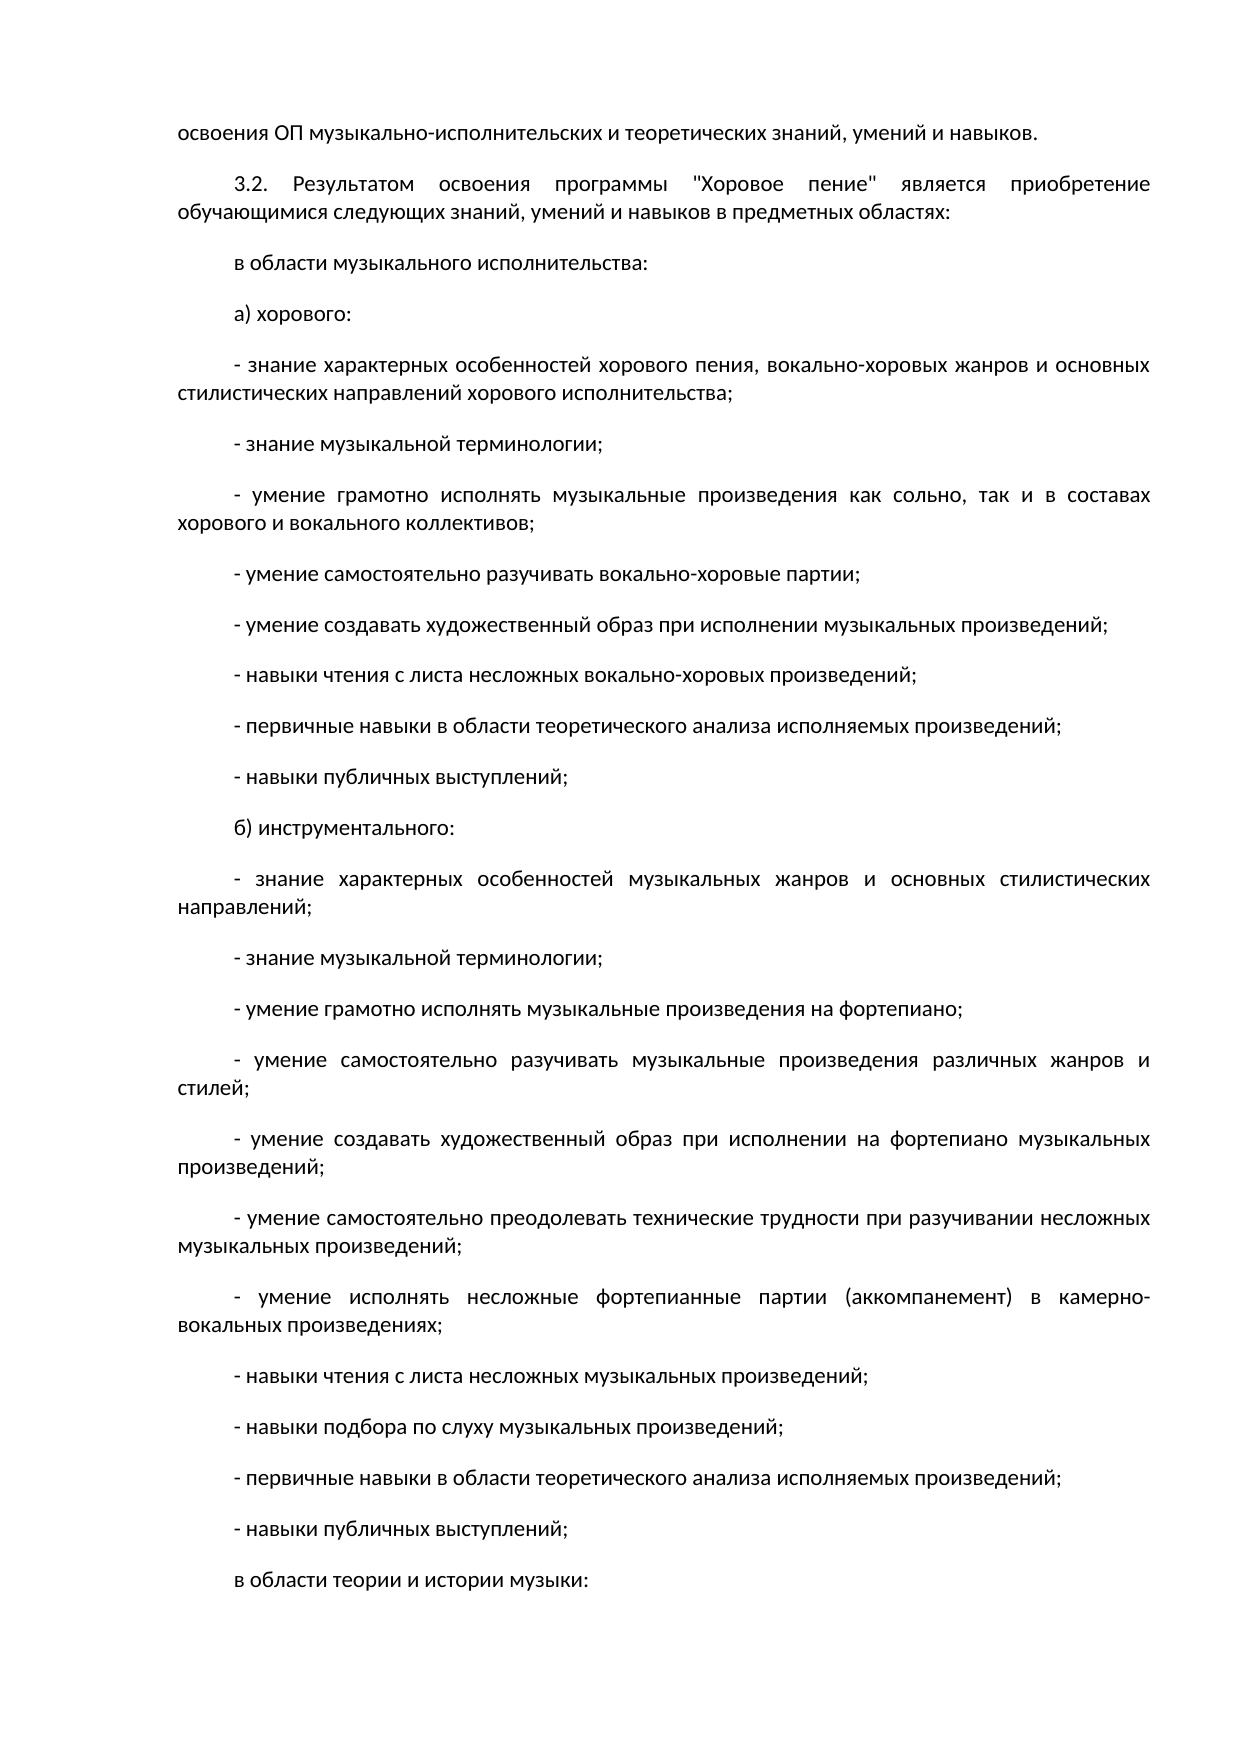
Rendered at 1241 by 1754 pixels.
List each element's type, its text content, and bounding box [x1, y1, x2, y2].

text а) хорового: [177, 299, 1152, 327]
text в области музыкального исполнительства: [177, 248, 1152, 276]
text - навыки чтения с листа несложных музыкальных произведений; [177, 1361, 1152, 1389]
text - навыки чтения с листа несложных вокально-хоровых произведений; [177, 661, 1152, 689]
text - умение самостоятельно преодолевать технические трудности при разучивании несложных музыкальных произведений; [177, 1203, 1152, 1259]
text - умение создавать художественный образ при исполнении музыкальных произведений; [177, 610, 1152, 638]
text - знание музыкальной терминологии; [177, 943, 1152, 971]
text 3.2. Результатом освоения программы "Хоровое пение" является приобретение обучающимися следующих знаний, умений и навыков в предметных областях: [177, 169, 1152, 225]
text - навыки подбора по слуху музыкальных произведений; [177, 1412, 1152, 1440]
text - умение самостоятельно разучивать музыкальные произведения различных жанров и стилей; [177, 1045, 1152, 1101]
text в области теории и истории музыки: [177, 1565, 1152, 1593]
text - умение создавать художественный образ при исполнении на фортепиано музыкальных произведений; [177, 1124, 1152, 1180]
text - умение грамотно исполнять музыкальные произведения на фортепиано; [177, 994, 1152, 1022]
text - умение исполнять несложные фортепианные партии (аккомпанемент) в камерно-вокальных произведениях; [177, 1282, 1152, 1338]
text - первичные навыки в области теоретического анализа исполняемых произведений; [177, 1463, 1152, 1491]
text - навыки публичных выступлений; [177, 762, 1152, 791]
text - навыки публичных выступлений; [177, 1514, 1152, 1542]
text - умение самостоятельно разучивать вокально-хоровые партии; [177, 559, 1152, 587]
text - первичные навыки в области теоретического анализа исполняемых произведений; [177, 712, 1152, 739]
text - знание характерных особенностей хорового пения, вокально-хоровых жанров и основных стилистических направлений хорового исполнительства; [177, 350, 1152, 406]
text - умение грамотно исполнять музыкальные произведения как сольно, так и в составах хорового и вокального коллективов; [177, 480, 1152, 536]
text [177, 118, 1152, 146]
text - знание музыкальной терминологии; [177, 429, 1152, 457]
text б) инструментального: [177, 813, 1152, 841]
text - знание характерных особенностей музыкальных жанров и основных стилистических направлений; [177, 864, 1152, 920]
